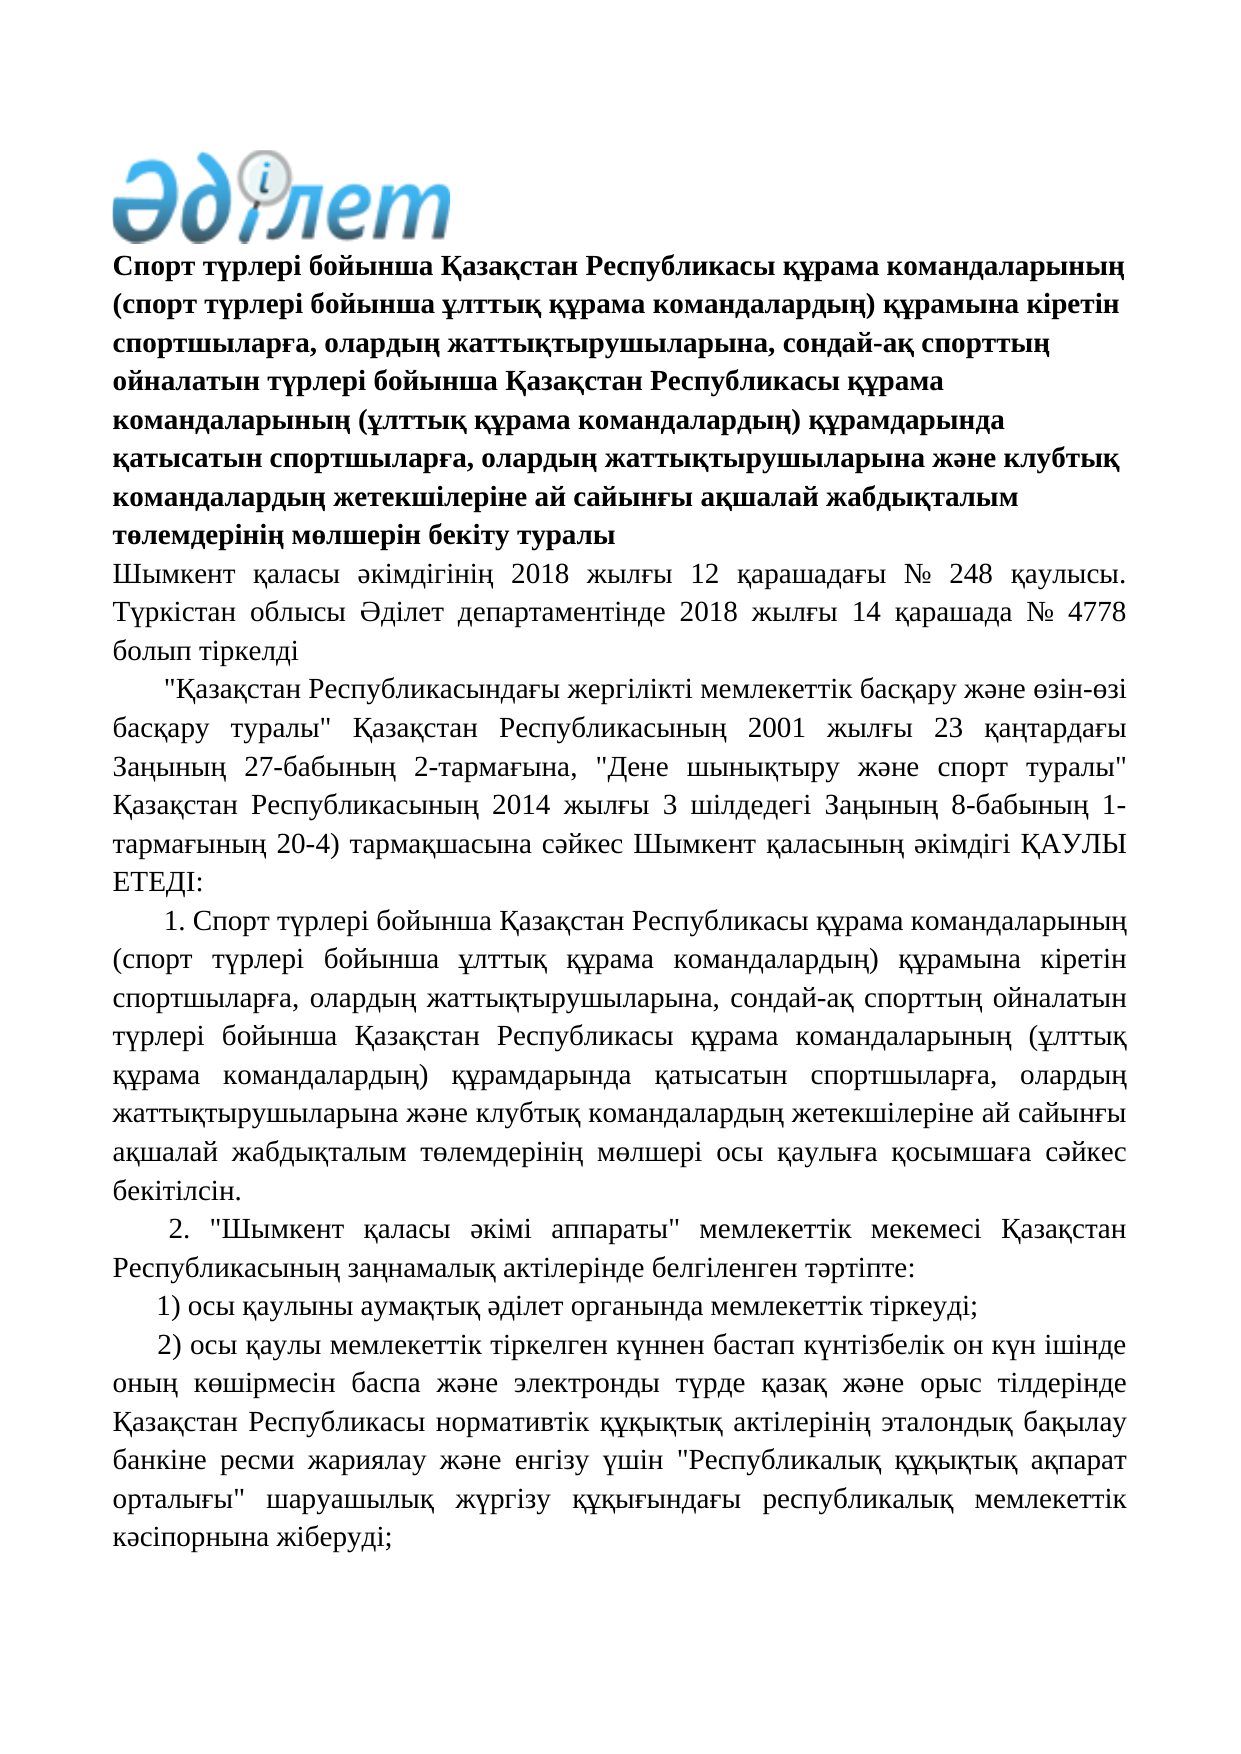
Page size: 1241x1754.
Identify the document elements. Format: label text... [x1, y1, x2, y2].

text 2) осы қаулы мемлекеттік тіркелген күннен бастап күнтізбелік он күн ішінде оның көшірмесін баспа және электронды түрде қазақ және орыс тілдерінде Қазақстан Республикасы нормативтік құқықтық актілерінің эталондық бақылау банкіне ресми жариялау және енгізу үшін "Республикалық құқықтық ақпарат орталығы" шаруашылық жүргізу құқығындағы республикалық мемлекеттік кәсіпорнына жіберуді; [112, 1327, 1128, 1553]
text Шымкент қаласы әкiмдiгiнiң 2018 жылғы 12 қарашадағы № 248 қаулысы. Түркістан облысы Әдiлет департаментiнде 2018 жылғы 14 қарашада № 4778 болып тiркелдi [112, 556, 1128, 667]
text "Қазақстан Республикасындағы жергілікті мемлекеттік басқару және өзін-өзі басқару туралы" Қазақстан Республикасының 2001 жылғы 23 қаңтардағы Заңының 27-бабының 2-тармағына, "Дене шынықтыру және спорт туралы" Қазақстан Республикасының 2014 жылғы 3 шілдедегі Заңының 8-бабының 1-тармағының 20-4) тармақшасына сәйкес Шымкент қаласының әкімдігі ҚАУЛЫ ЕТЕДІ: [112, 672, 1128, 898]
text Спорт түрлері бойынша Қазақстан Республикасы құрама командаларының (спорт түрлері бойынша ұлттық құрама командалардың) құрамына кіретін спортшыларға, олардың жаттықтырушыларына, сондай-ақ спорттың ойналатын түрлері бойынша Қазақстан Республикасы құрама командаларының (ұлттық құрама командалардың) құрамдарында қатысатын спортшыларға, олардың жаттықтырушыларына және клубтық командалардың жетекшілеріне ай сайынғы ақшалай жабдықталым төлемдерінің мөлшерін бекіту туралы [112, 248, 1128, 551]
text 1. Спорт түрлері бойынша Қазақстан Республикасы құрама командаларының (спорт түрлері бойынша ұлттық құрама командалардың) құрамына кіретін спортшыларға, олардың жаттықтырушыларына, сондай-ақ спорттың ойналатын түрлері бойынша Қазақстан Республикасы құрама командаларының (ұлттық құрама командалардың) құрамдарында қатысатын спортшыларға, олардың жаттықтырушыларына және клубтық командалардың жетекшілеріне ай сайынғы ақшалай жабдықталым төлемдерінің мөлшері осы қаулыға қосымшаға сәйкес бекітілсін. [112, 903, 1128, 1206]
text 2. "Шымкент қаласы әкімі аппараты" мемлекеттік мекемесі Қазақстан Республикасының заңнамалық актілерінде белгіленген тәртіпте: [112, 1211, 1128, 1283]
text 1) осы қаулыны аумақтық әділет органында мемлекеттік тіркеуді; [112, 1288, 1128, 1322]
picture [112, 150, 451, 244]
